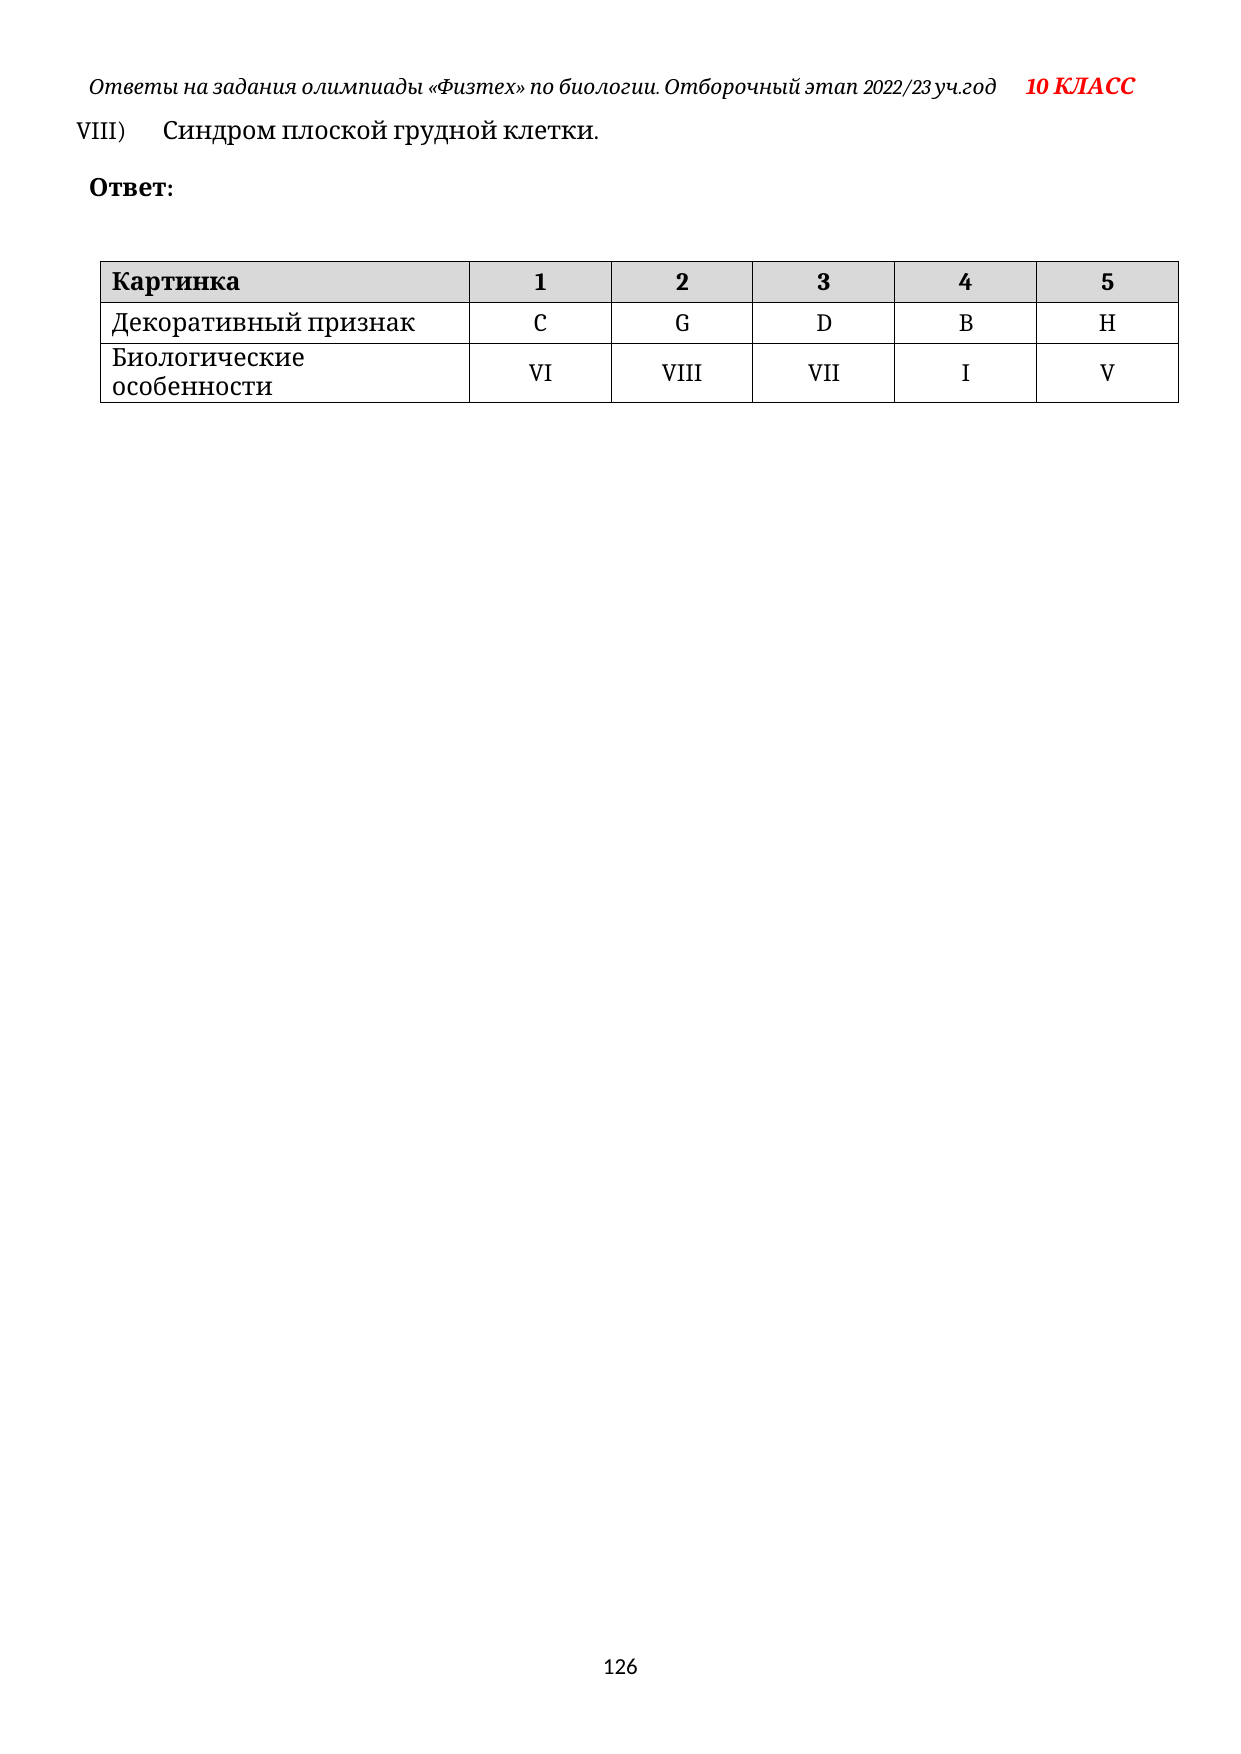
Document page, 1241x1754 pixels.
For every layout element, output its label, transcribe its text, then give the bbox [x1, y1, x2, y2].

table_cell G [612, 303, 752, 343]
list Синдром плоской грудной клетки. [126, 117, 1152, 146]
table_cell Биологические особенности [101, 344, 469, 402]
table_header 3 [753, 262, 894, 302]
table_header 4 [895, 262, 1036, 302]
table_cell VI [470, 344, 611, 402]
text Ответ: [89, 174, 1152, 203]
table_header 5 [1037, 262, 1178, 302]
table_cell VII [753, 344, 894, 402]
table_cell H [1037, 303, 1178, 343]
table_header Картинка [101, 262, 469, 302]
table_cell B [895, 303, 1036, 343]
table_header 2 [612, 262, 752, 302]
table_cell I [895, 344, 1036, 402]
table_cell V [1037, 344, 1178, 402]
table_cell C [470, 303, 611, 343]
table_cell Декоративный признак [101, 303, 469, 343]
table_header 1 [470, 262, 611, 302]
table_cell VIII [612, 344, 752, 402]
table_cell D [753, 303, 894, 343]
